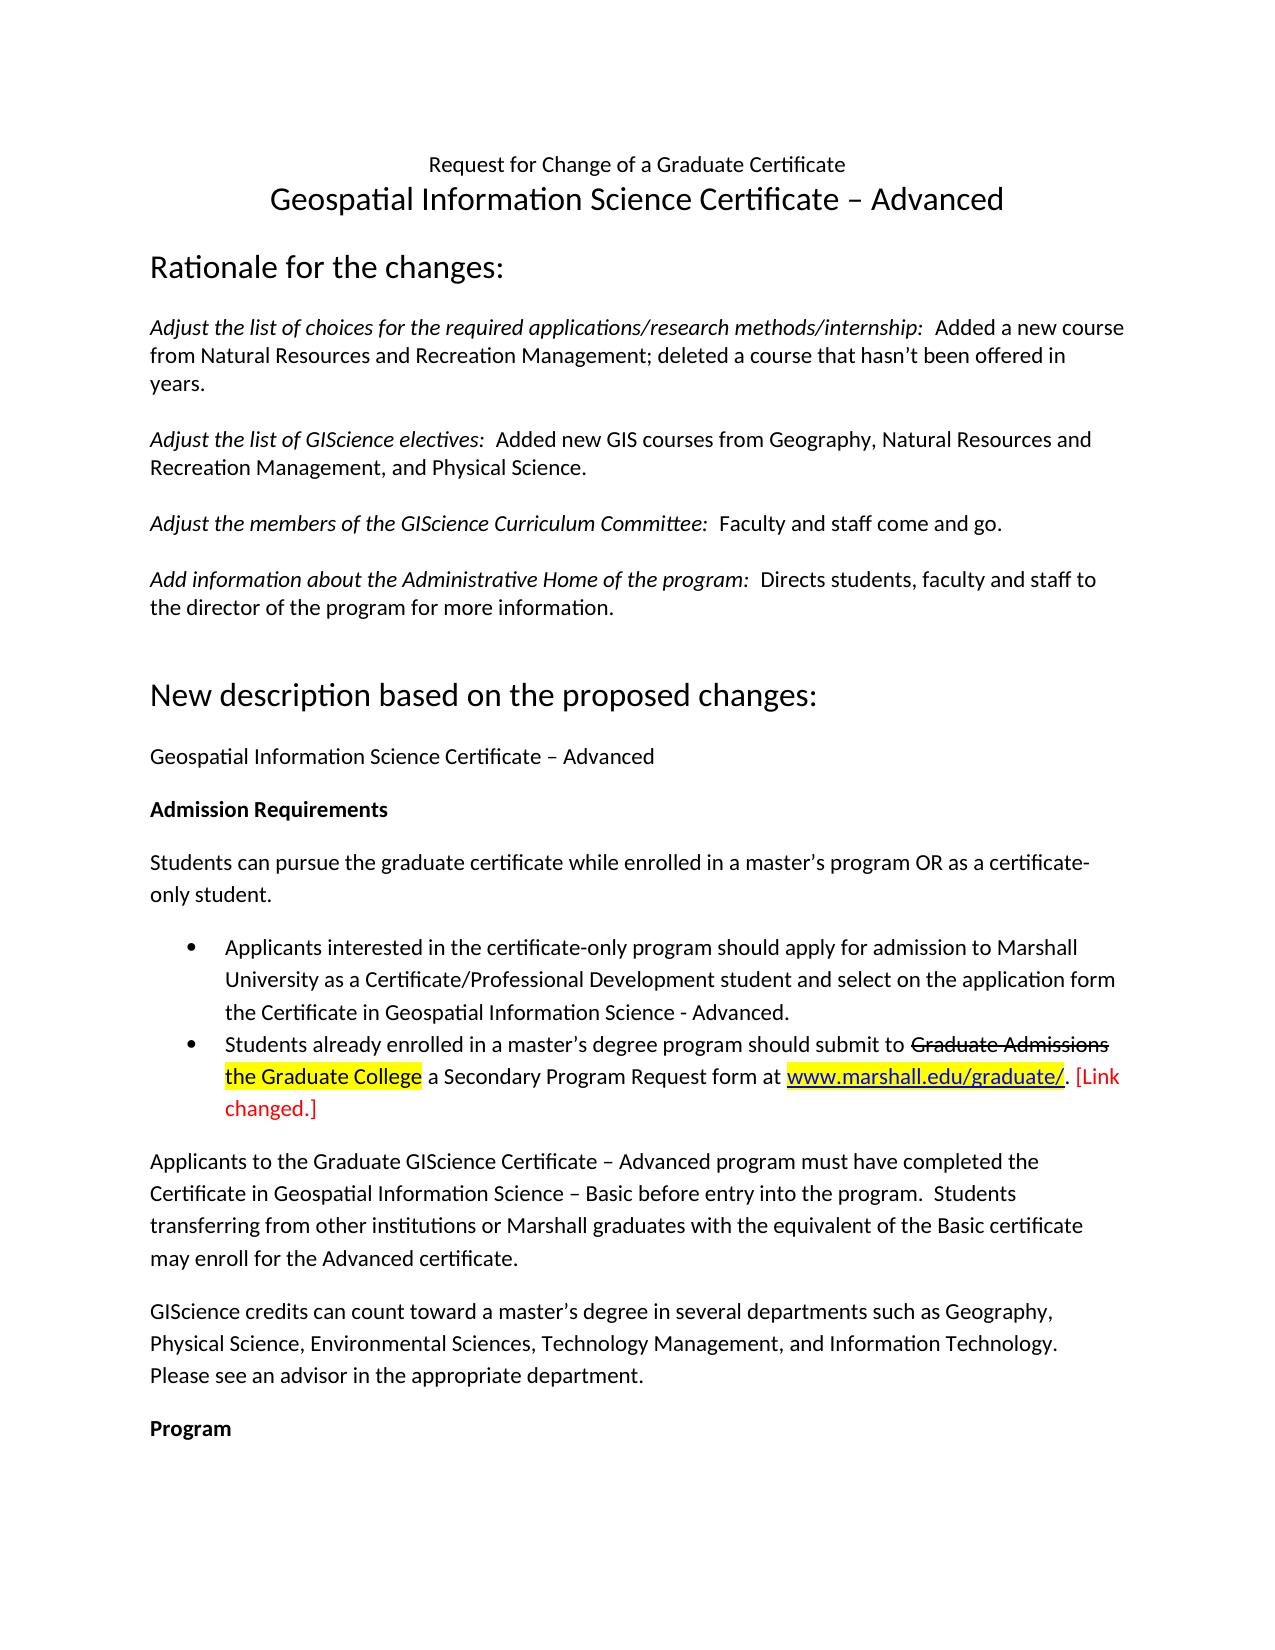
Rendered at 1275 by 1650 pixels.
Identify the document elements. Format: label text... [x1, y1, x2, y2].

text Adjust the list of GIScience electives: Added new GIS courses from Geography, Natural Resources and Recreation Management, and Physical Science. [150, 425, 1125, 481]
text Applicants to the Graduate GIScience Certificate – Advanced program must have completed the Certificate in Geospatial Information Science – Basic before entry into the program. Students transferring from other institutions or Marshall graduates with the equivalent of the Basic certificate may enroll for the Advanced certificate. [150, 1147, 1125, 1272]
list Applicants interested in the certificate-only program should apply for admission to Marshall University as a Certificate/Professional Development student and select on the application form the Certificate in Geospatial Information Science - Advanced. [187, 933, 1125, 1026]
text Admission Requirements [150, 795, 1125, 823]
text New description based on the proposed changes: [150, 674, 1125, 715]
text Students can pursue the graduate certificate while enrolled in a master’s program OR as a certificate-only student. [150, 848, 1125, 908]
text Rationale for the changes: [150, 246, 1125, 286]
list Students already enrolled in a master’s degree program should submit to Graduate Admissions the Graduate College a Secondary Program Request form at www.marshall.edu/graduate/. [Link changed.] [187, 1030, 1125, 1122]
text Request for Change of a Graduate Certificate [150, 150, 1125, 178]
text Geospatial Information Science Certificate – Advanced [150, 178, 1125, 219]
text Geospatial Information Science Certificate – Advanced [150, 742, 1125, 770]
text Adjust the members of the GIScience Curriculum Committee: Faculty and staff come and go. [150, 509, 1125, 537]
text Adjust the list of choices for the required applications/research methods/internship: Added a new course from Natural Resources and Recreation Management; deleted a course that hasn’t been offered in years. [150, 313, 1125, 397]
text GIScience credits can count toward a master’s degree in several departments such as Geography, Physical Science, Environmental Sciences, Technology Management, and Information Technology. Please see an advisor in the appropriate department. [150, 1297, 1125, 1389]
text Add information about the Administrative Home of the program: Directs students, faculty and staff to the director of the program for more information. [150, 565, 1125, 621]
text Program [150, 1414, 1125, 1442]
